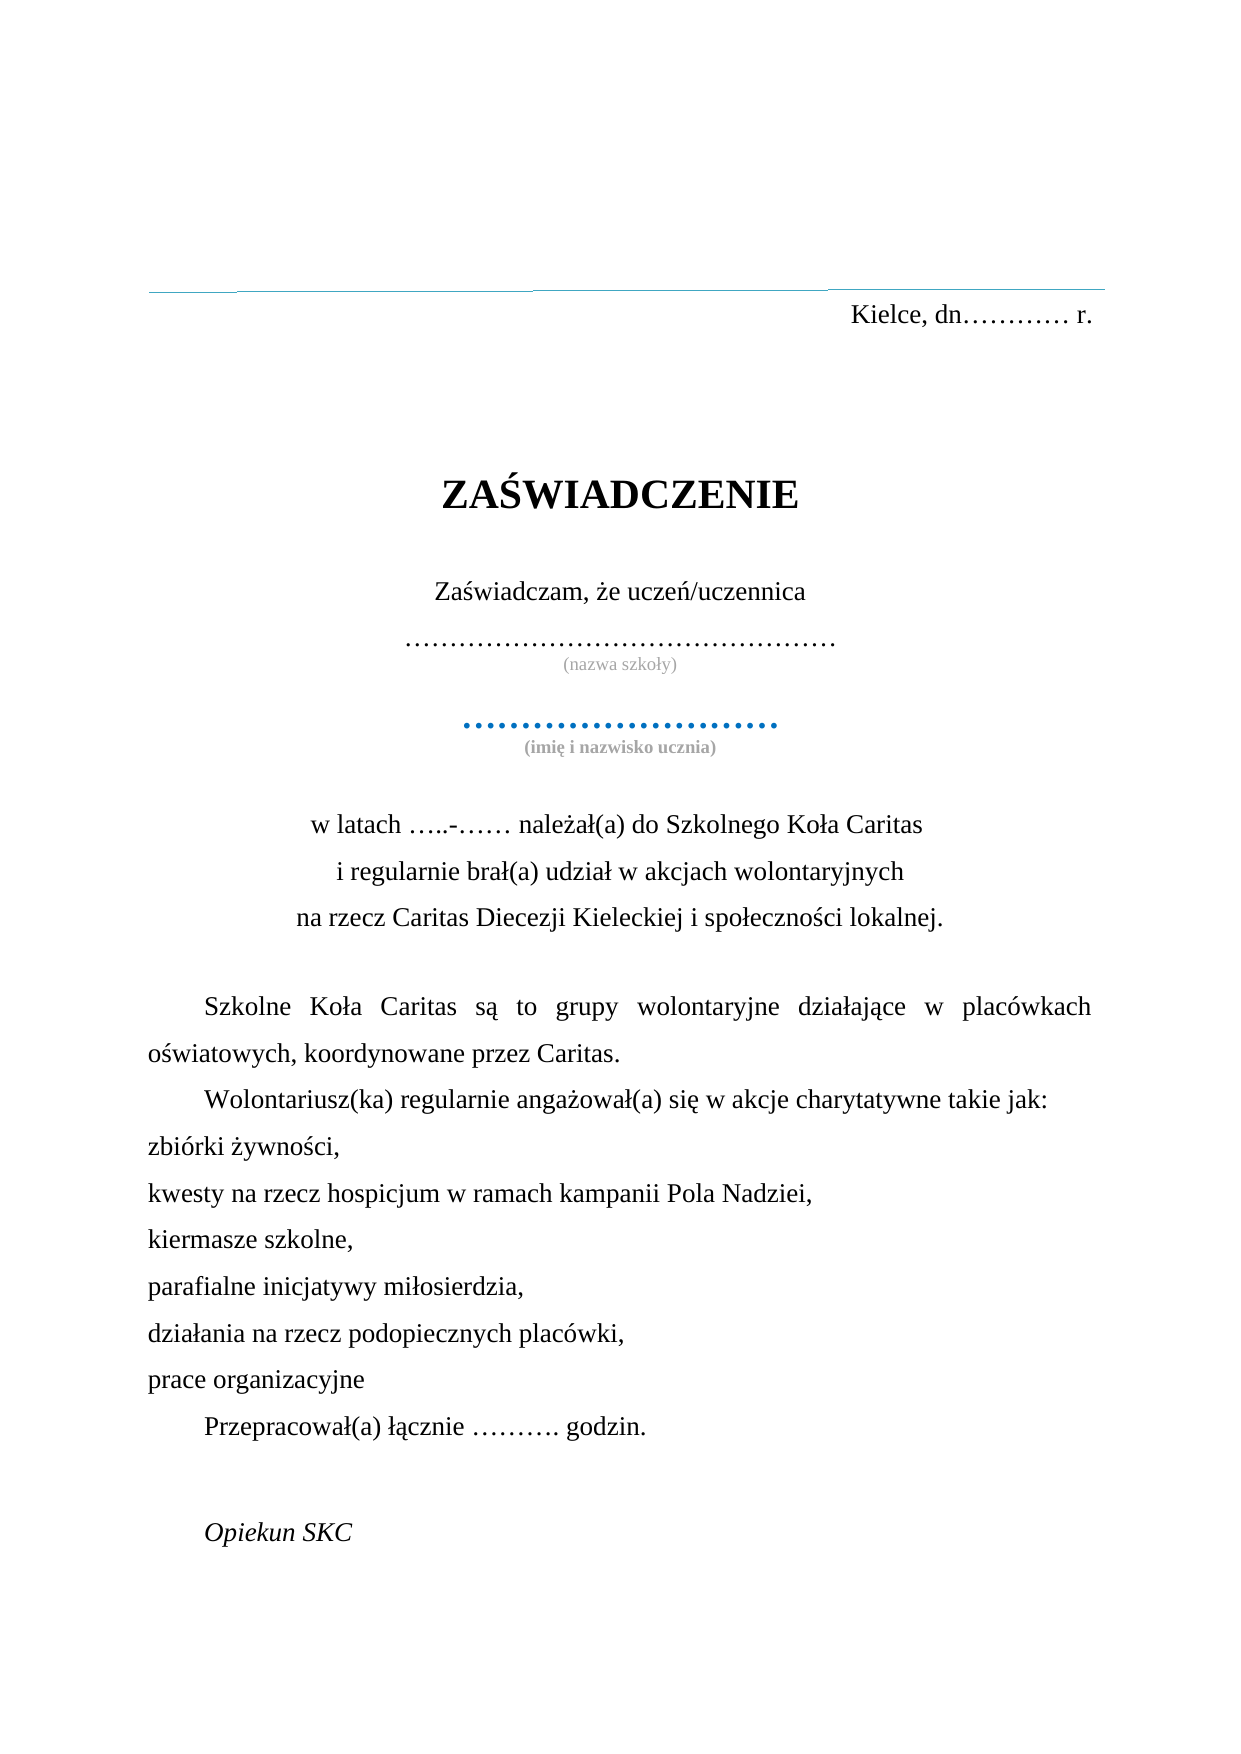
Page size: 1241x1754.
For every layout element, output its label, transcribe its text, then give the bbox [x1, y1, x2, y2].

text na rzecz Caritas Diecezji Kieleckiej i społeczności lokalnej. [148, 902, 1093, 976]
text ……………………… [148, 696, 1093, 736]
text kwesty na rzecz hospicjum w ramach kampanii Pola Nadziei, [148, 1177, 1093, 1208]
text Wolontariusz(ka) regularnie angażował(a) się w akcje charytatywne takie jak: [148, 1083, 1093, 1115]
text Zaświadczam, że uczeń/uczennica [148, 574, 1093, 606]
text (imię i nazwisko ucznia) [148, 736, 1093, 758]
text parafialne inicjatywy miłosierdzia, [148, 1270, 1093, 1301]
text w latach …..-…… należał(a) do Szkolnego Koła Caritas i regularnie brał(a) udział w akcjach wolontaryjnych [148, 808, 1093, 886]
text Szkolne Koła Caritas są to grupy wolontaryjne działające w placówkach oświatowych, koordynowane przez Caritas. [148, 990, 1093, 1068]
text zbiórki żywności, [148, 1130, 1093, 1161]
text ………………………………………… (nazwa szkoły) [148, 621, 1093, 674]
text Kielce, dn………… r. [148, 298, 1093, 329]
text Przepracował(a) łącznie ………. godzin. [148, 1410, 1093, 1441]
text Opiekun SKC [148, 1516, 1093, 1547]
text kiermasze szkolne, [148, 1223, 1093, 1255]
text prace organizacyjne [148, 1363, 1093, 1395]
text ZAŚWIADCZENIE [148, 469, 1093, 517]
text działania na rzecz podopiecznych placówki, [148, 1317, 1093, 1348]
